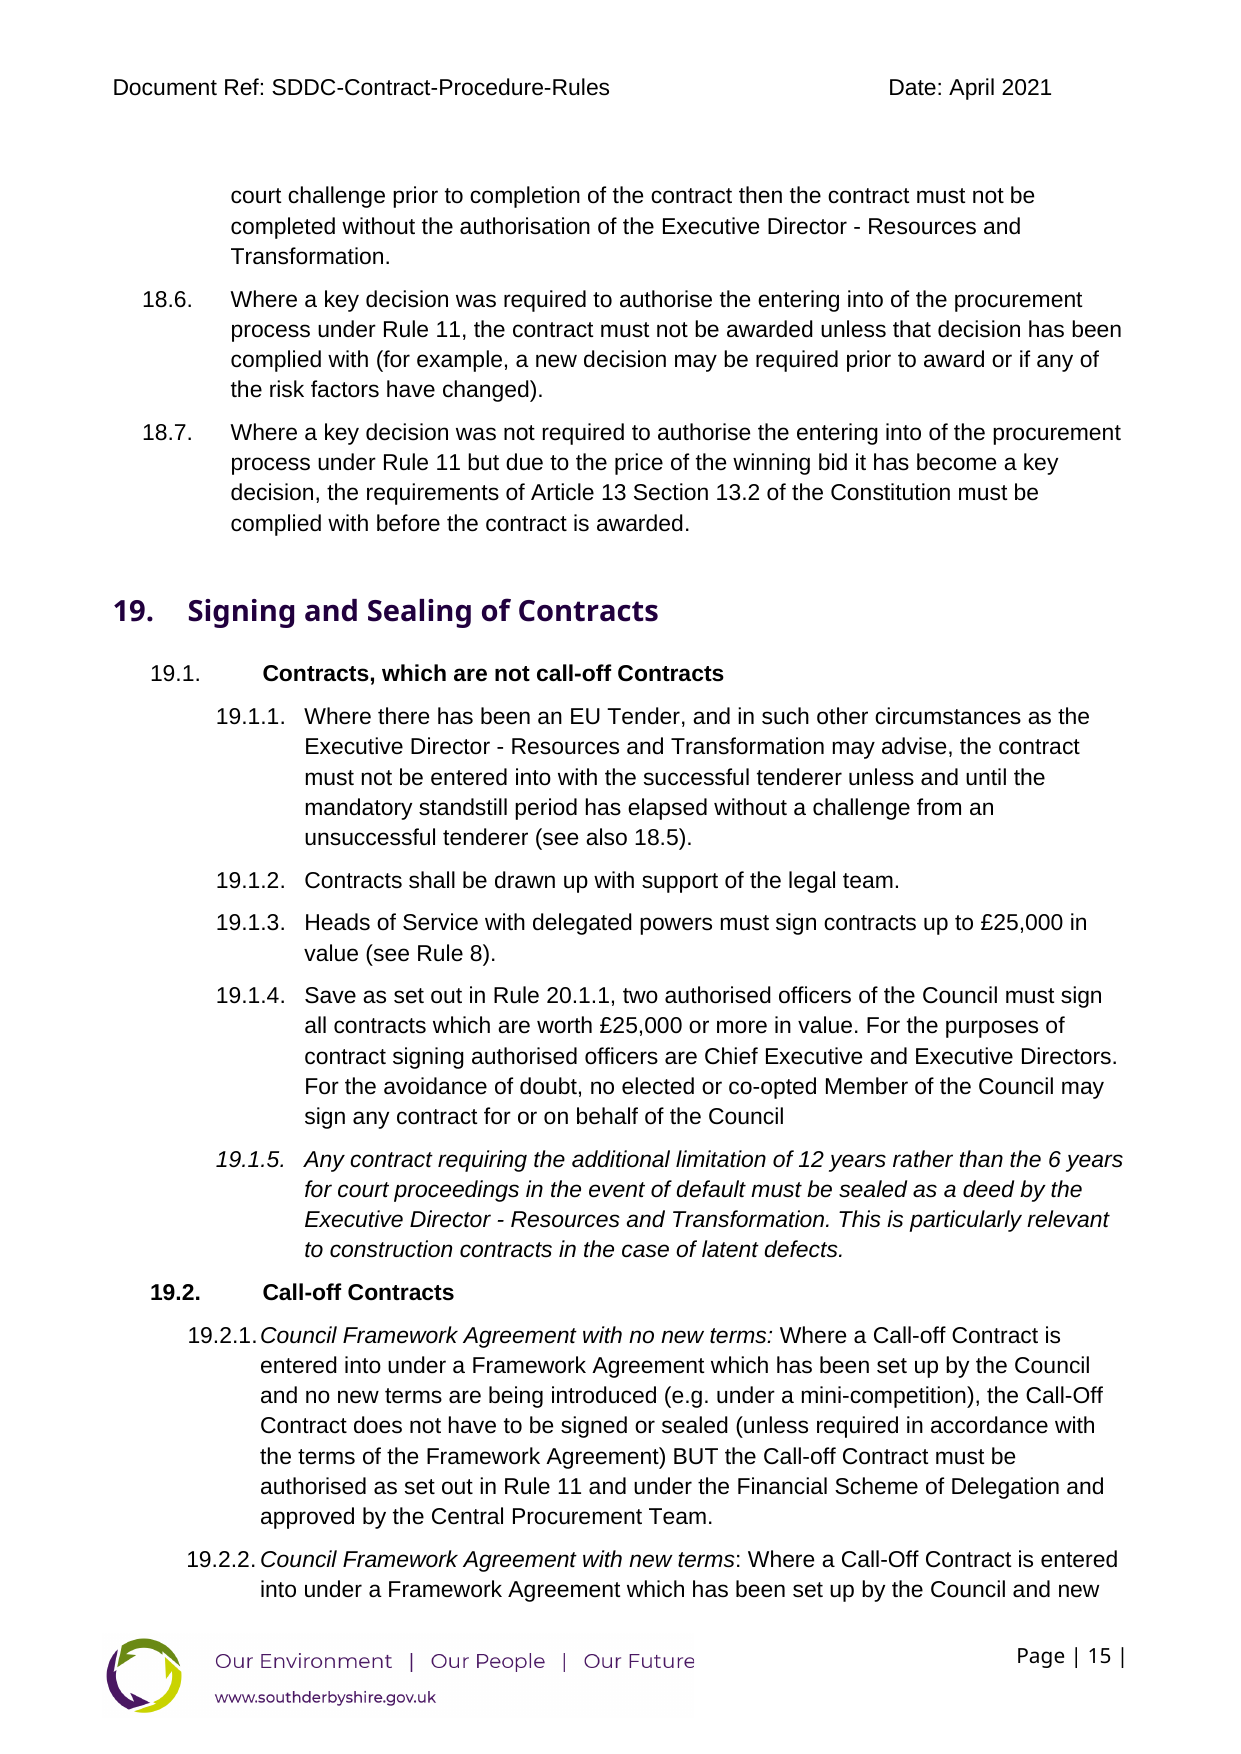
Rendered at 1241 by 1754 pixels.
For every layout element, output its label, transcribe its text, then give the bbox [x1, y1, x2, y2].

list Heads of Service with delegated powers must sign contracts up to £25,000 in value (see Rule 8). [216, 909, 1128, 966]
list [186, 1546, 1128, 1602]
list Call-off Contracts [150, 1279, 1128, 1306]
list Where there has been an EU Tender, and in such other circumstances as the Executive Director - Resources and Transformation may advise, the contract must not be entered into with the successful tenderer unless and until the mandatory standstill period has elapsed without a challenge from an unsuccessful tenderer (see also 18.5). [216, 703, 1128, 850]
list Contracts shall be drawn up with support of the legal team. [216, 867, 1128, 893]
picture [101, 1633, 695, 1718]
list Save as set out in Rule 20.1.1, two authorised officers of the Council must sign all contracts which are worth £25,000 or more in value. For the purposes of contract signing authorised officers are Chief Executive and Executive Directors. For the avoidance of doubt, no elected or co-opted Member of the Council may sign any contract for or on behalf of the Council [216, 982, 1128, 1129]
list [142, 182, 1128, 269]
subtitle Signing and Sealing of Contracts [112, 590, 1128, 629]
list Council Framework Agreement with no new terms: Where a Call-off Contract is entered into under a Framework Agreement which has been set up by the Council and no new terms are being introduced (e.g. under a mini-competition), the Call-Off Contract does not have to be signed or sealed (unless required in accordance with the terms of the Framework Agreement) BUT the Call-off Contract must be authorised as set out in Rule 11 and under the Financial Scheme of Delegation and approved by the Central Procurement Team. [187, 1322, 1128, 1529]
list Where a key decision was not required to authorise the entering into of the procurement process under Rule 11 but due to the price of the winning bid it has become a key decision, the requirements of Article 13 Section 13.2 of the Constitution must be complied with before the contract is awarded. [142, 419, 1128, 536]
list Contracts, which are not call-off Contracts [150, 660, 1128, 687]
list Any contract requiring the additional limitation of 12 years rather than the 6 years for court proceedings in the event of default must be sealed as a deed by the Executive Director - Resources and Transformation. This is particularly relevant to construction contracts in the case of latent defects. [216, 1146, 1128, 1263]
list Where a key decision was required to authorise the entering into of the procurement process under Rule 11, the contract must not be awarded unless that decision has been complied with (for example, a new decision may be required prior to award or if any of the risk factors have changed). [142, 286, 1128, 403]
